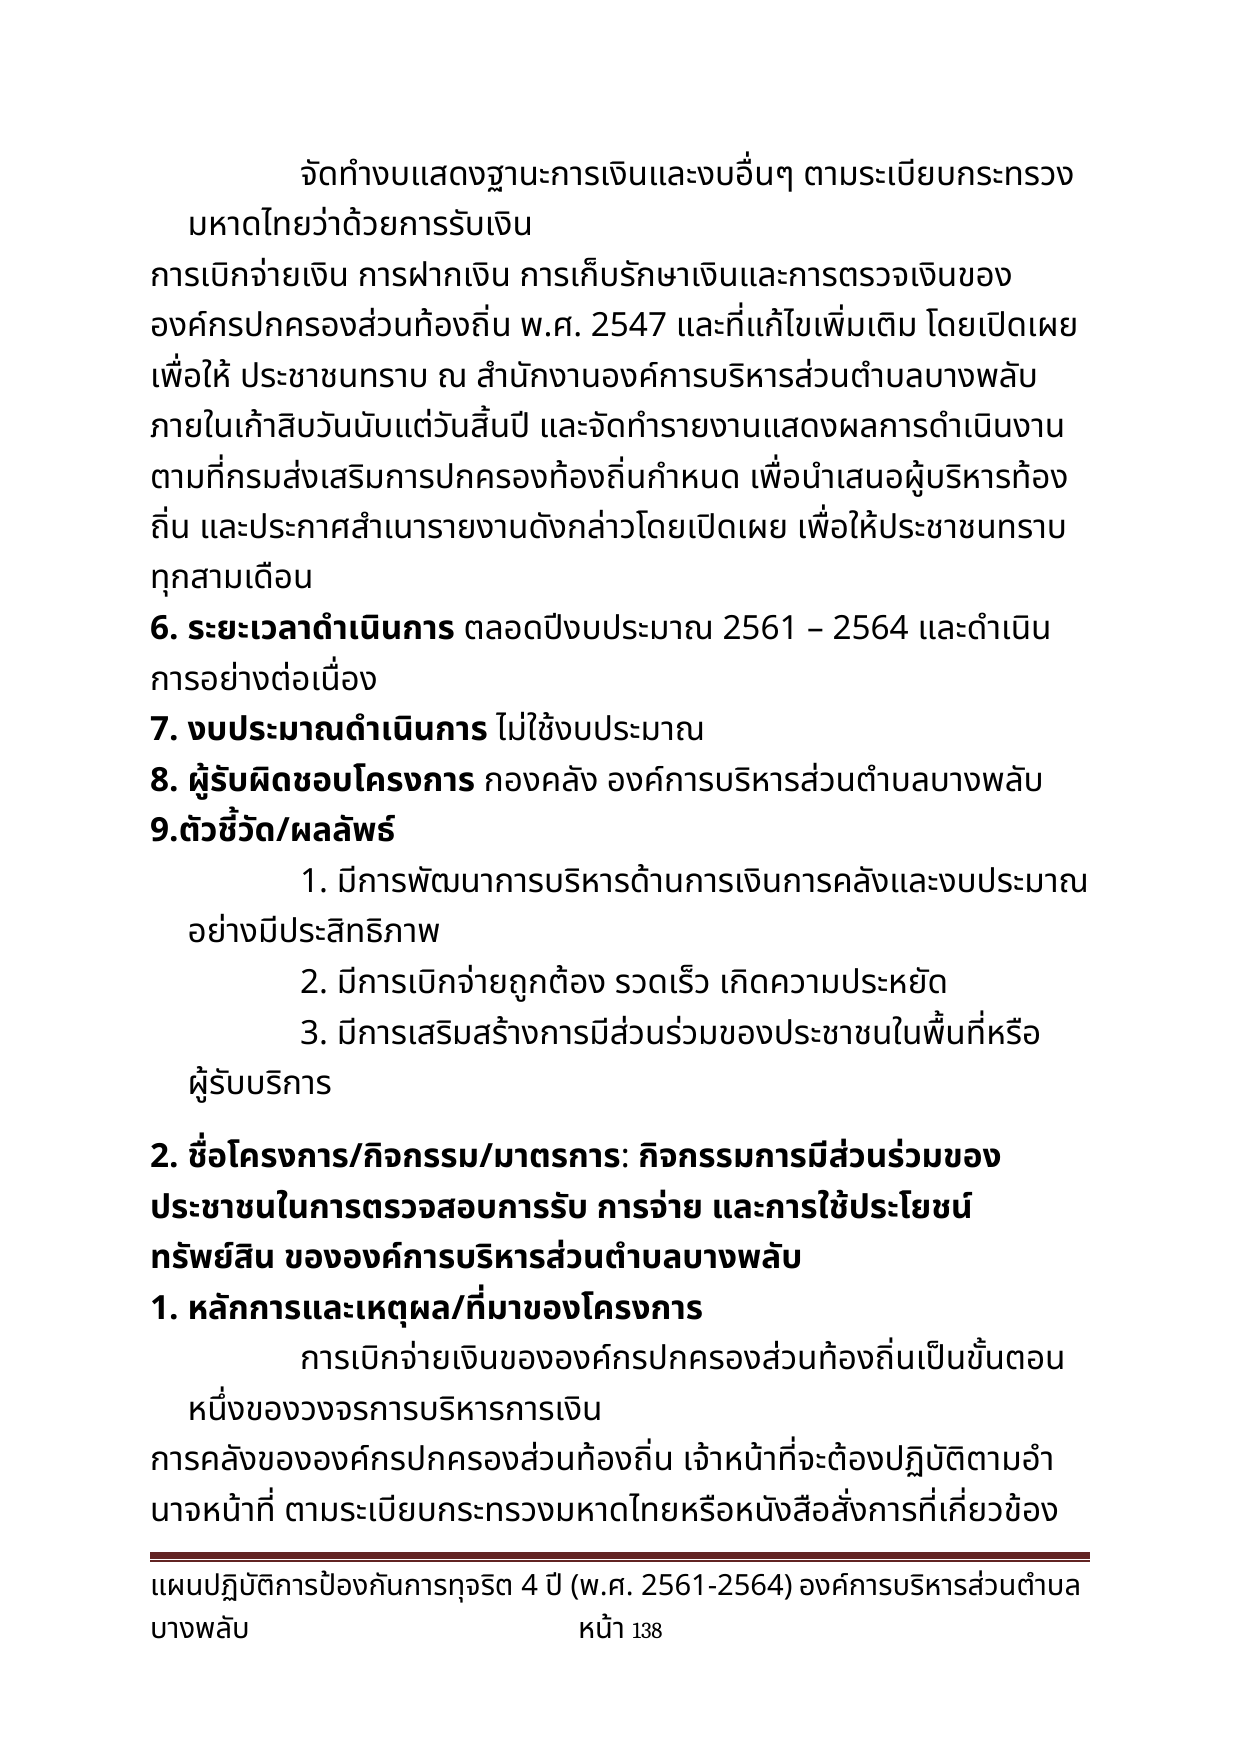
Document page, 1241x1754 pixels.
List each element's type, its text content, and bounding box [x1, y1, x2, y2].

text 2. มีการเบิกจ่ายถูกต้อง รวดเร็ว เกิดความประหยัด [187, 958, 1090, 1008]
text การเบิกจ่ายเงิน การฝากเงิน การเก็บรักษาเงินและการตรวจเงินขององค์กรปกครองส่วนท้องถิ่น พ.ศ. 2547 และที่แก้ไขเพิ่มเติม โดยเปิดเผยเพื่อให้ ประชาชนทราบ ณ สํานักงานองค์การบริหารส่วนตำบลบางพลับภายในเก้าสิบวันนับแต่วันสิ้นปี และจัดทํารายงานแสดงผลการดําเนินงาน ตามที่กรมส่งเสริมการปกครองท้องถิ่นกําหนด เพื่อนําเสนอผู้บริหารท้องถิ่น และประกาศสําเนารายงานดังกล่าวโดยเปิดเผย เพื่อให้ประชาชนทราบทุกสามเดือน [150, 251, 1090, 604]
text 1. มีการพัฒนาการบริหารด้านการเงินการคลังและงบประมาณอย่างมีประสิทธิภาพ [187, 857, 1090, 958]
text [150, 1435, 1090, 1536]
text 8. ผู้รับผิดชอบโครงการ กองคลัง องค์การบริหารส่วนตำบลบางพลับ [150, 756, 1090, 806]
text 1. หลักการและเหตุผล/ที่มาของโครงการ [150, 1284, 1090, 1334]
text 2. ชื่อโครงการ/กิจกรรม/มาตรการ: กิจกรรมการมีส่วนร่วมของประชาชนในการตรวจสอบการรับ การจ่าย และการใช้ประโยชน์ทรัพย์สิน ขององค์การบริหารส่วนตำบลบางพลับ [150, 1132, 1090, 1284]
text 6. ระยะเวลาดําเนินการ ตลอดปีงบประมาณ 2561 – 2564 และดําเนินการอย่างต่อเนื่อง [150, 604, 1090, 705]
text การเบิกจ่ายเงินขององค์กรปกครองส่วนท้องถิ่นเป็นขั้นตอนหนึ่งของวงจรการบริหารการเงิน [187, 1334, 1090, 1435]
text 7. งบประมาณดําเนินการ ไม่ใช้งบประมาณ [150, 705, 1090, 756]
text จัดทํางบแสดงฐานะการเงินและงบอื่นๆ ตามระเบียบกระทรวงมหาดไทยว่าด้วยการรับเงิน [187, 150, 1090, 251]
text 3. มีการเสริมสร้างการมีส่วนร่วมของประชาชนในพื้นที่หรือผู้รับบริการ [187, 1008, 1090, 1109]
text 9.ตัวชี้วัด/ผลลัพธ์ [150, 806, 1090, 857]
